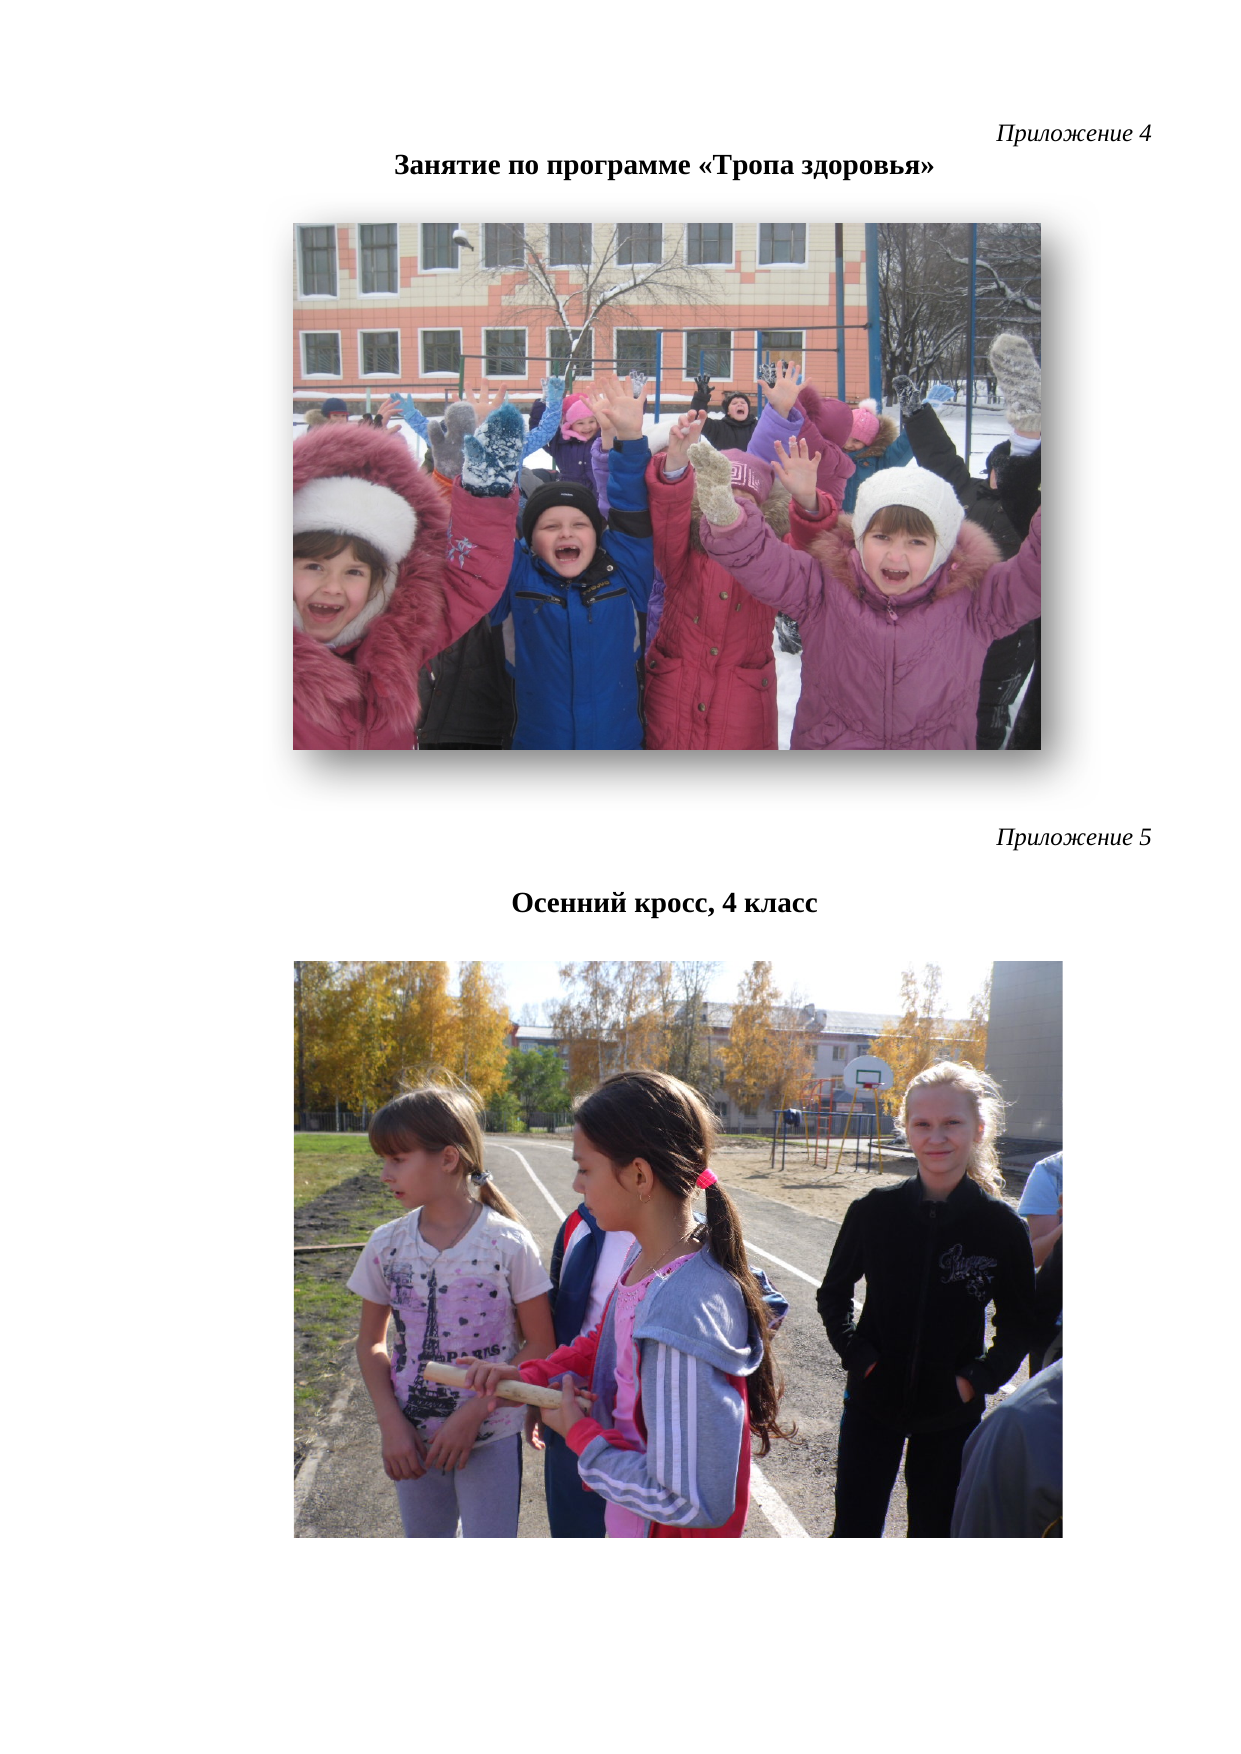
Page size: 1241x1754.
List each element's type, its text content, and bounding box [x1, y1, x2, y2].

text Приложение 5 [177, 822, 1152, 851]
picture [293, 961, 1063, 1538]
text Приложение 4 [177, 118, 1152, 147]
picture [293, 223, 1041, 750]
text Занятие по программе «Тропа здоровья» [177, 147, 1152, 180]
text Осенний кросс, 4 класс [177, 885, 1152, 918]
